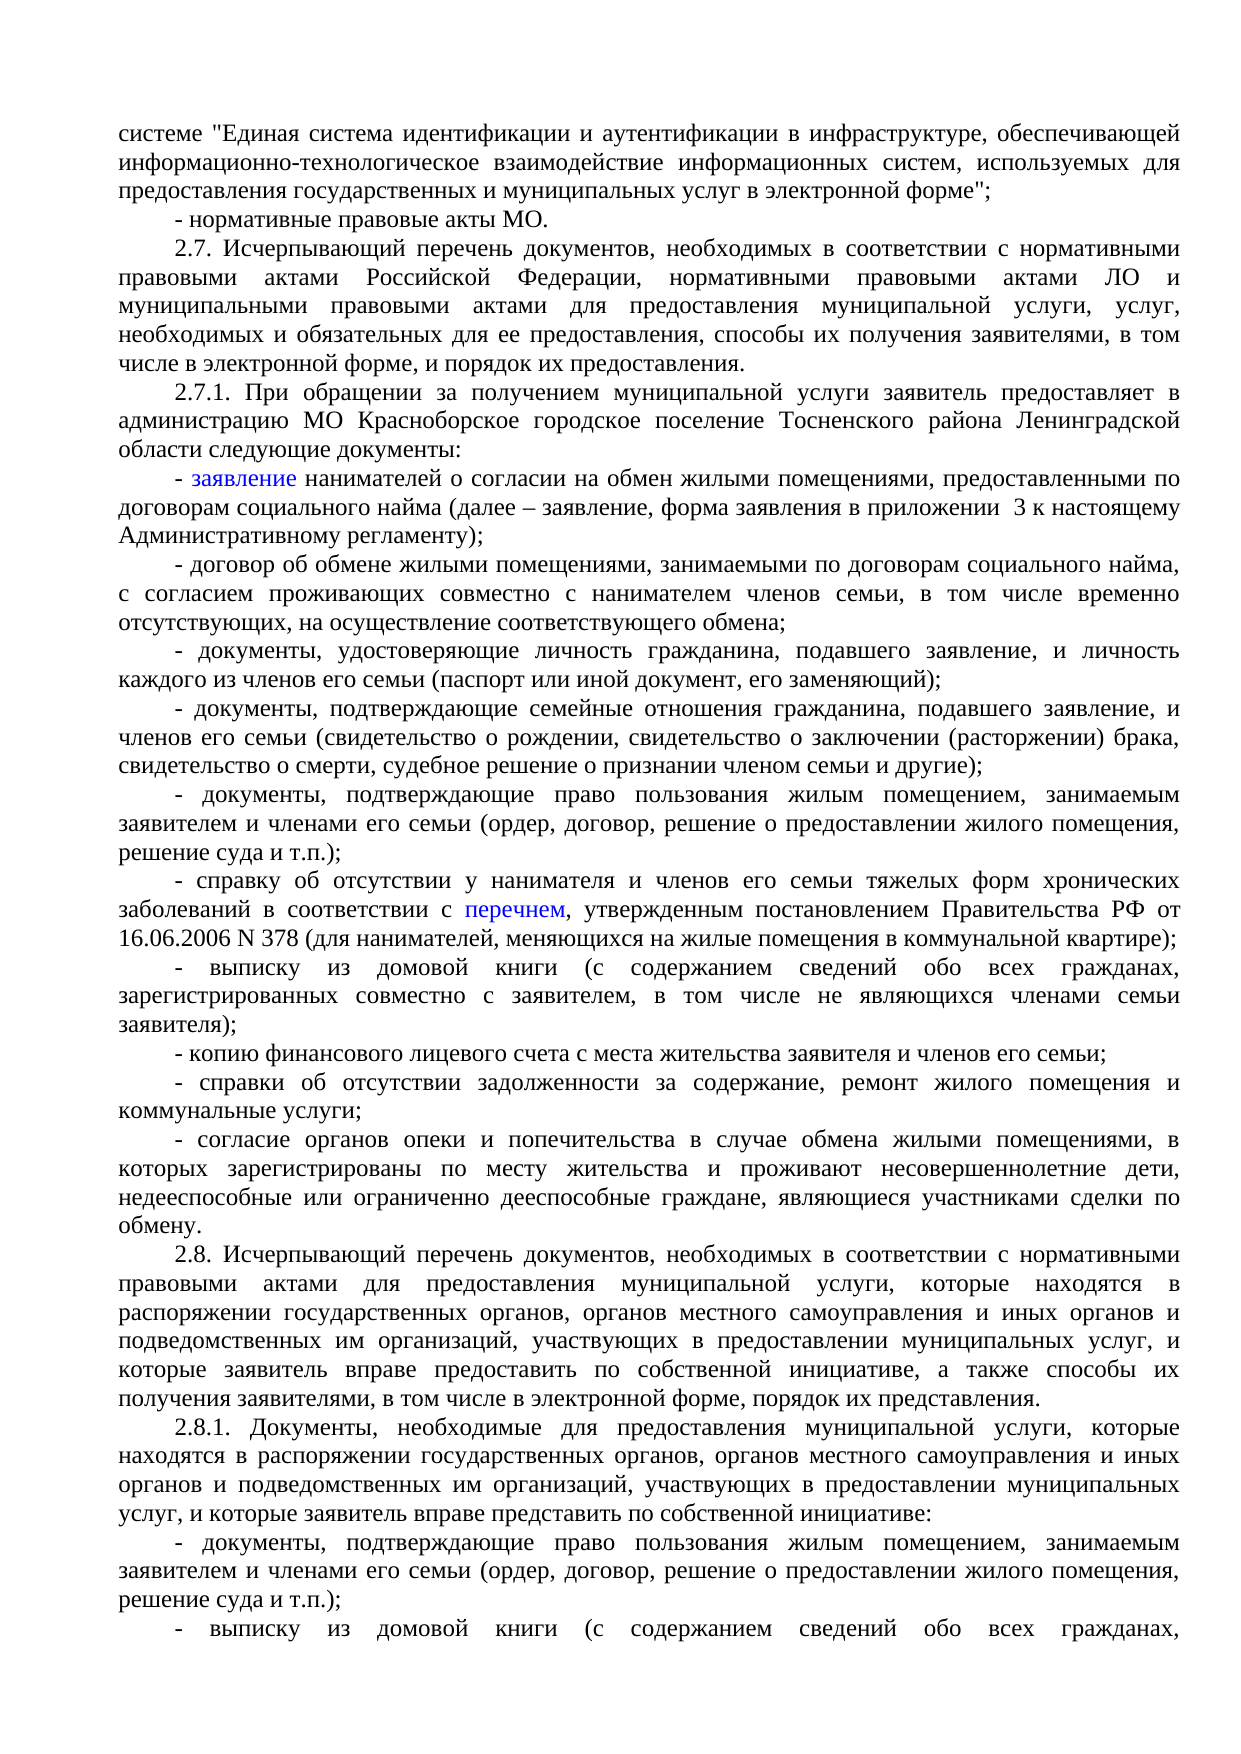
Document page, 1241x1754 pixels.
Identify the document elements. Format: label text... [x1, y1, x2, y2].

text 2.8. Исчерпывающий перечень документов, необходимых в соответствии с нормативными правовыми актами для предоставления муниципальной услуги, которые находятся в распоряжении государственных органов, органов местного самоуправления и иных органов и подведомственных им организаций, участвующих в предоставлении муниципальных услуг, и которые заявитель вправе предоставить по собственной инициативе, а также способы их получения заявителями, в том числе в электронной форме, порядок их представления. [118, 1239, 1181, 1412]
text - документы, подтверждающие право пользования жилым помещением, занимаемым заявителем и членами его семьи (ордер, договор, решение о предоставлении жилого помещения, решение суда и т.п.); [118, 779, 1181, 866]
text - документы, удостоверяющие личность гражданина, подавшего заявление, и личность каждого из членов его семьи (паспорт или иной документ, его заменяющий); [118, 636, 1181, 693]
text 2.7.1. При обращении за получением муниципальной услуги заявитель предоставляет в администрацию МО Красноборское городское поселение Тосненского района Ленинградской области следующие документы: [118, 377, 1181, 463]
text - справки об отсутствии задолженности за содержание, ремонт жилого помещения и коммунальные услуги; [118, 1067, 1181, 1124]
text - копию финансового лицевого счета с места жительства заявителя и членов его семьи; [118, 1038, 1181, 1067]
text - заявление нанимателей о согласии на обмен жилыми помещениями, предоставленными по договорам социального найма (далее – заявление, форма заявления в приложении 3 к настоящему Административному регламенту); [118, 463, 1181, 549]
text 2.7. Исчерпывающий перечень документов, необходимых в соответствии с нормативными правовыми актами Российской Федерации, нормативными правовыми актами ЛО и муниципальными правовыми актами для предоставления муниципальной услуги, услуг, необходимых и обязательных для ее предоставления, способы их получения заявителями, в том числе в электронной форме, и порядок их предоставления. [118, 233, 1181, 377]
text - документы, подтверждающие право пользования жилым помещением, занимаемым заявителем и членами его семьи (ордер, договор, решение о предоставлении жилого помещения, решение суда и т.п.); [118, 1527, 1181, 1613]
text 2.8.1. Документы, необходимые для предоставления муниципальной услуги, которые находятся в распоряжении государственных органов, органов местного самоуправления и иных органов и подведомственных им организаций, участвующих в предоставлении муниципальных услуг, и которые заявитель вправе представить по собственной инициативе: [118, 1412, 1181, 1527]
text - справку об отсутствии у нанимателя и членов его семьи тяжелых форм хронических заболеваний в соответствии с перечнем, утвержденным постановлением Правительства РФ от 16.06.2006 N 378 (для нанимателей, меняющихся на жилые помещения в коммунальной квартире); [118, 866, 1181, 952]
text - нормативные правовые акты МО. [118, 204, 1181, 233]
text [118, 118, 1181, 204]
text - договор об обмене жилыми помещениями, занимаемыми по договорам социального найма, с согласием проживающих совместно с нанимателем членов семьи, в том числе временно отсутствующих, на осуществление соответствующего обмена; [118, 549, 1181, 636]
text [118, 1613, 1181, 1642]
text - документы, подтверждающие семейные отношения гражданина, подавшего заявление, и членов его семьи (свидетельство о рождении, свидетельство о заключении (расторжении) брака, свидетельство о смерти, судебное решение о признании членом семьи и другие); [118, 693, 1181, 779]
